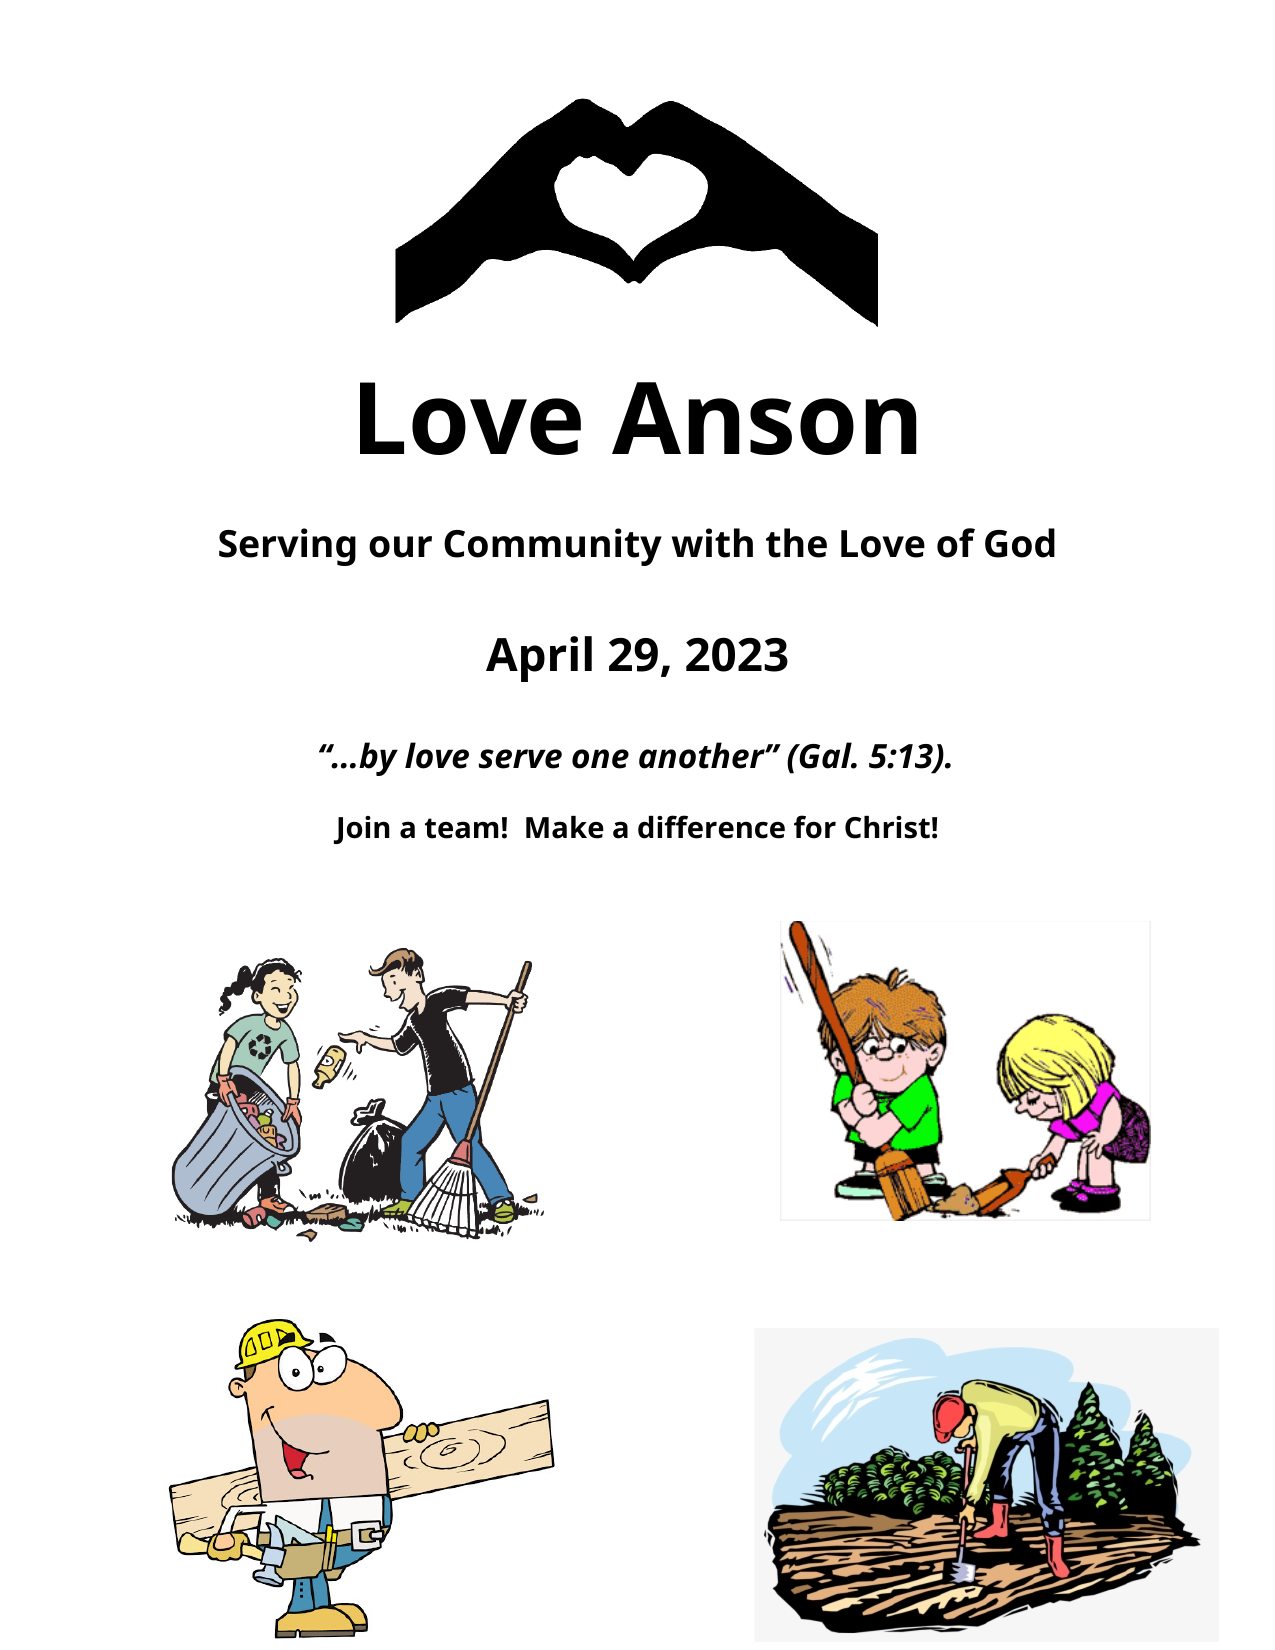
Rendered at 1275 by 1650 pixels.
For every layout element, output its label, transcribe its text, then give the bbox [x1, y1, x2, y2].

picture [171, 948, 544, 1242]
text Join a team! Make a difference for Christ! [150, 807, 1125, 847]
picture [780, 921, 1151, 1221]
text Love Anson [150, 347, 1125, 483]
picture [150, 1297, 568, 1650]
text “…by love serve one another” (Gal. 5:13). [150, 733, 1125, 778]
text Serving our Community with the Love of God [150, 517, 1125, 568]
picture [754, 1328, 1219, 1642]
text April 29, 2023 [150, 622, 1125, 685]
picture [359, 74, 914, 361]
